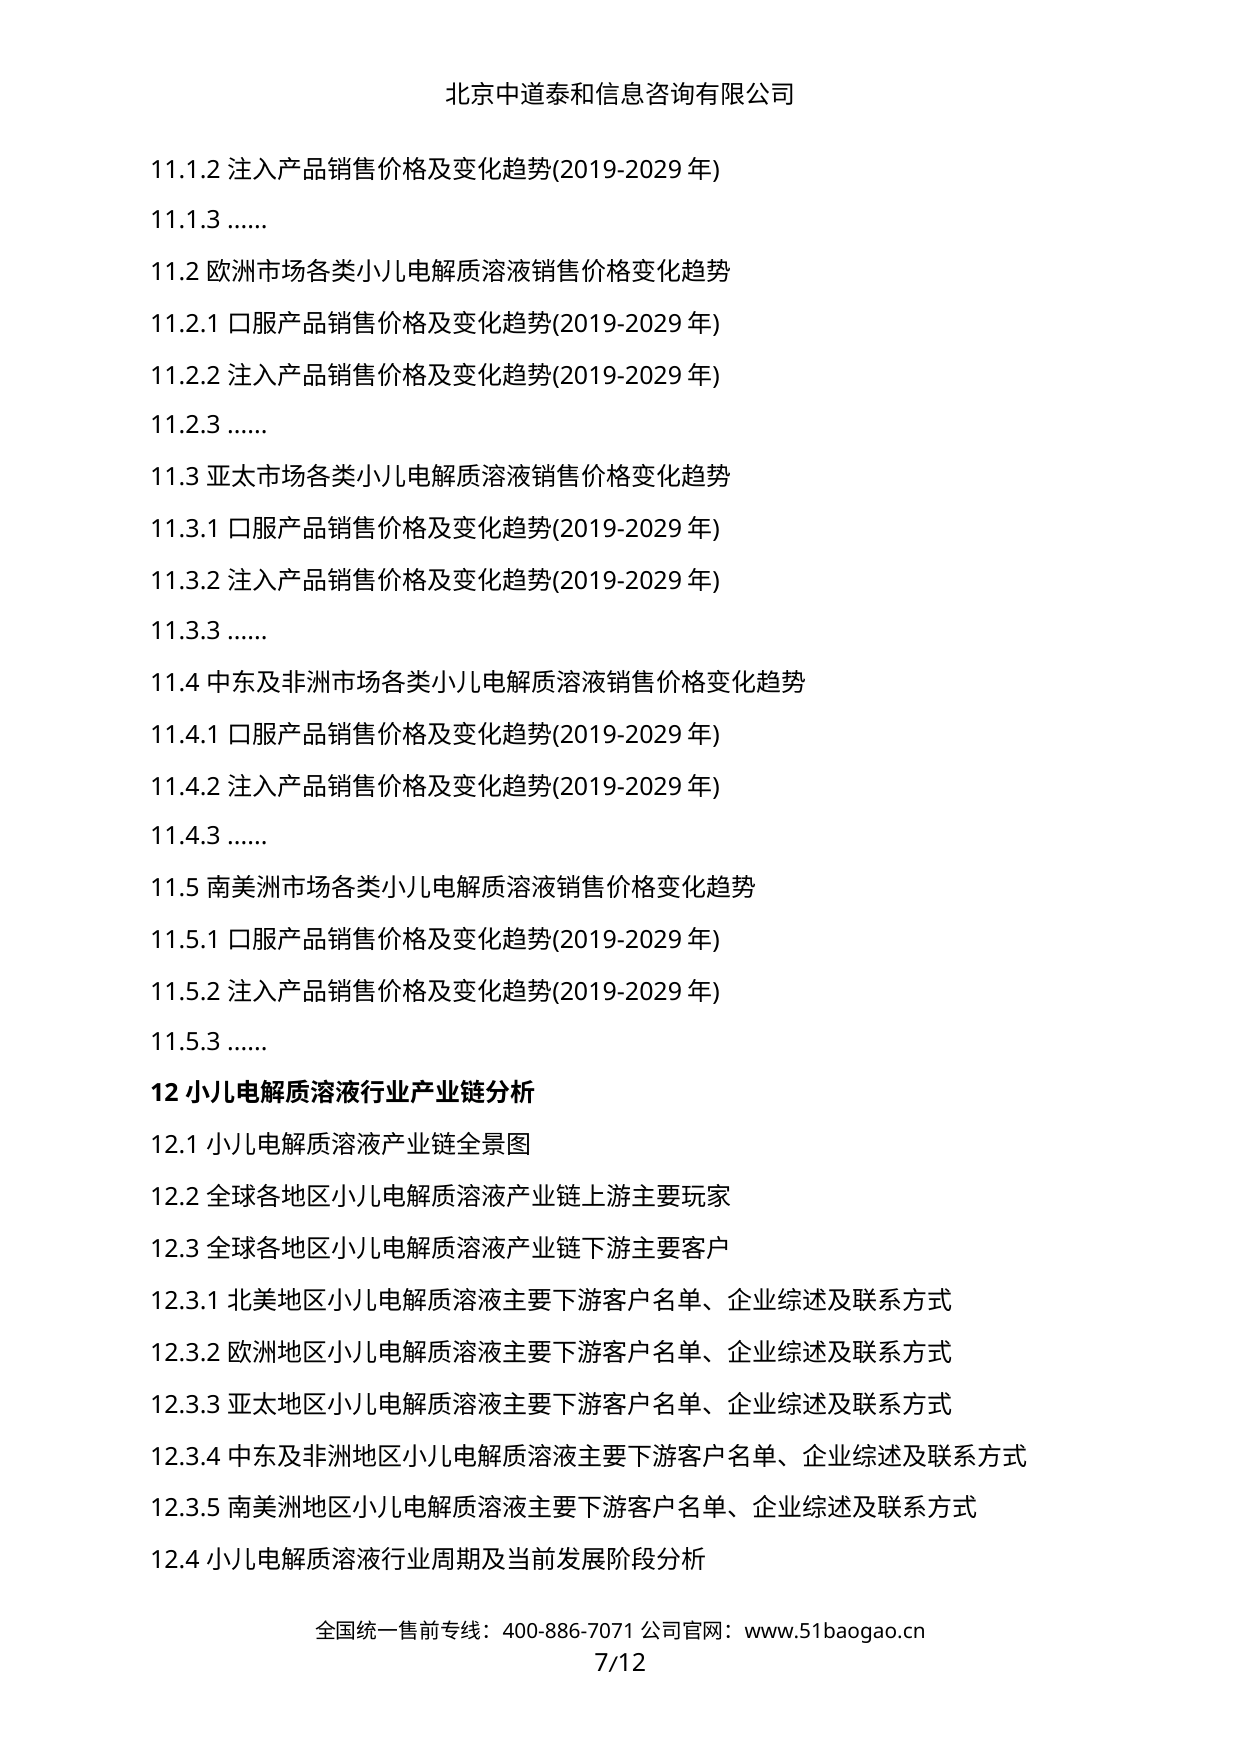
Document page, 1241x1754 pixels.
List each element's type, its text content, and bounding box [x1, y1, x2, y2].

text 11.2.2 注入产品销售价格及变化趋势(2019-2029年) [150, 355, 1090, 392]
text 11.3.3 ...... [150, 612, 1090, 647]
text 12.3.1 北美地区小儿电解质溶液主要下游客户名单、企业综述及联系方式 [150, 1280, 1090, 1317]
text 11.3.2 注入产品销售价格及变化趋势(2019-2029年) [150, 561, 1090, 597]
text 12.1 小儿电解质溶液产业链全景图 [150, 1125, 1090, 1161]
text 12.2 全球各地区小儿电解质溶液产业链上游主要玩家 [150, 1177, 1090, 1213]
text 11.4.1 口服产品销售价格及变化趋势(2019-2029年) [150, 714, 1090, 750]
text 11.4 中东及非洲市场各类小儿电解质溶液销售价格变化趋势 [150, 662, 1090, 698]
text 12.3.4 中东及非洲地区小儿电解质溶液主要下游客户名单、企业综述及联系方式 [150, 1436, 1090, 1472]
text 11.4.3 ...... [150, 818, 1090, 852]
text 12.4 小儿电解质溶液行业周期及当前发展阶段分析 [150, 1540, 1090, 1576]
text 11.4.2 注入产品销售价格及变化趋势(2019-2029年) [150, 766, 1090, 802]
text 12.3 全球各地区小儿电解质溶液产业链下游主要客户 [150, 1228, 1090, 1265]
text 12.3.5 南美洲地区小儿电解质溶液主要下游客户名单、企业综述及联系方式 [150, 1488, 1090, 1524]
text 11.2.3 ...... [150, 407, 1090, 441]
text 11.1.3 ...... [150, 202, 1090, 236]
text 11.2 欧洲市场各类小儿电解质溶液销售价格变化趋势 [150, 252, 1090, 288]
text 12 小儿电解质溶液行业产业链分析 [150, 1073, 1090, 1109]
text 11.5.1 口服产品销售价格及变化趋势(2019-2029年) [150, 919, 1090, 956]
text 11.5.2 注入产品销售价格及变化趋势(2019-2029年) [150, 971, 1090, 1007]
text 11.1.2 注入产品销售价格及变化趋势(2019-2029年) [150, 150, 1090, 186]
text 11.3.1 口服产品销售价格及变化趋势(2019-2029年) [150, 509, 1090, 545]
text 12.3.3 亚太地区小儿电解质溶液主要下游客户名单、企业综述及联系方式 [150, 1384, 1090, 1420]
text 11.5 南美洲市场各类小儿电解质溶液销售价格变化趋势 [150, 867, 1090, 904]
text 11.3 亚太市场各类小儿电解质溶液销售价格变化趋势 [150, 457, 1090, 493]
text 12.3.2 欧洲地区小儿电解质溶液主要下游客户名单、企业综述及联系方式 [150, 1332, 1090, 1368]
text 11.2.1 口服产品销售价格及变化趋势(2019-2029年) [150, 303, 1090, 340]
text 11.5.3 ...... [150, 1023, 1090, 1057]
